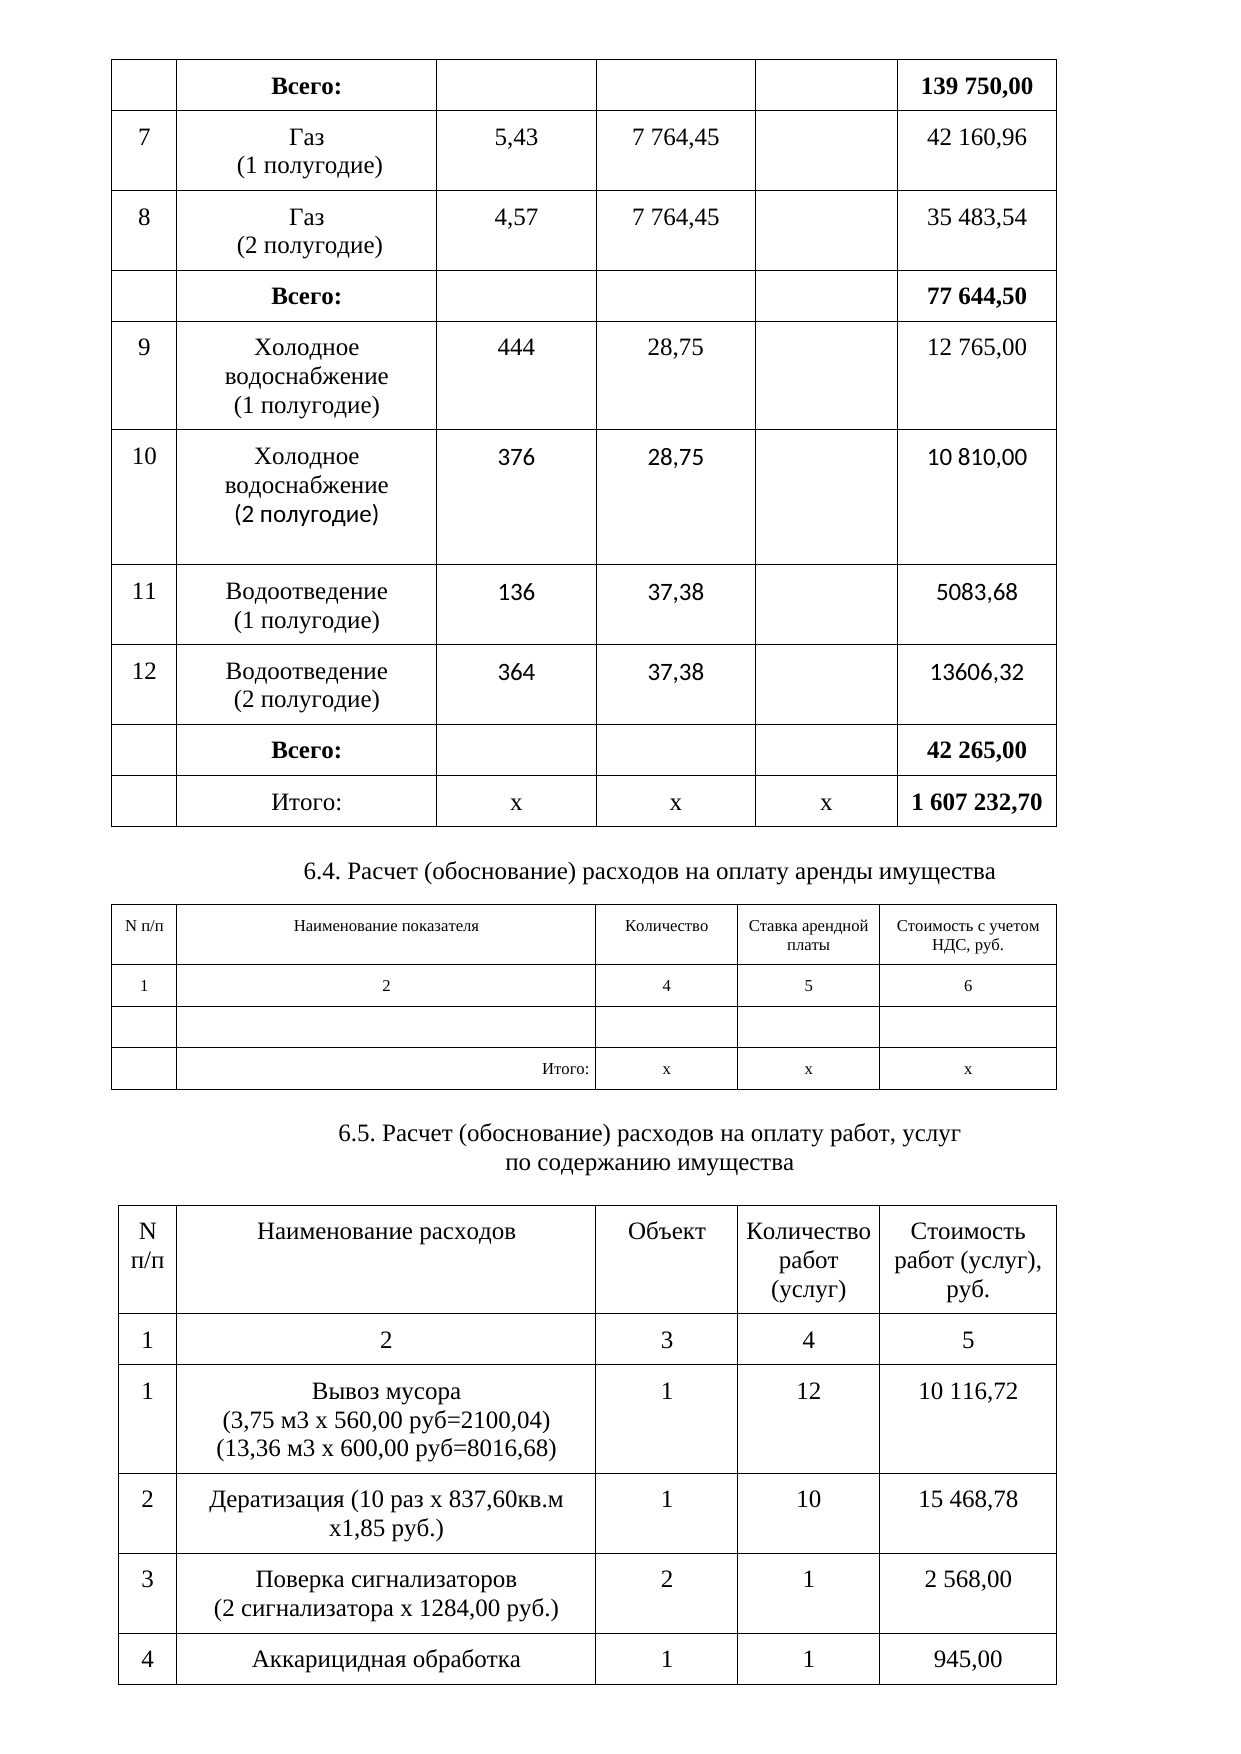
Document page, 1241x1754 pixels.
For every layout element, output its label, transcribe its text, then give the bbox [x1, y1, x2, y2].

table_cell [756, 111, 897, 190]
table_header Количество [596, 905, 737, 964]
table_cell 2 568,00 [880, 1554, 1056, 1632]
table_cell 10 116,72 [880, 1365, 1056, 1473]
table_cell 42 265,00 [898, 725, 1056, 775]
table_cell 4 [596, 965, 737, 1006]
table_header Стоимость работ (услуг), руб. [880, 1206, 1056, 1313]
table_cell Всего: [177, 60, 436, 110]
table_cell x [597, 776, 755, 826]
table_cell 3 [596, 1314, 737, 1364]
table_cell 4,57 [437, 191, 596, 270]
table_cell Всего: [177, 725, 436, 775]
table_cell 12 [112, 645, 176, 724]
table_cell Газ (1 полугодие) [177, 111, 436, 190]
table_cell [437, 271, 596, 321]
table_cell x [880, 1048, 1056, 1089]
table_cell [756, 322, 897, 429]
table_cell 5083,68 [898, 565, 1056, 644]
table_cell 7 764,45 [597, 111, 755, 190]
table_cell [597, 60, 755, 110]
table_cell 5 [880, 1314, 1056, 1364]
table_cell x [756, 776, 897, 826]
table_cell Дератизация (10 раз х 837,60кв.м х1,85 руб.) [177, 1474, 595, 1553]
table_cell Холодное водоснабжение (1 полугодие) [177, 322, 436, 429]
table_cell 2 [596, 1554, 737, 1632]
table_cell 2 [177, 965, 595, 1006]
table_cell 136 [437, 565, 596, 644]
table_cell 444 [437, 322, 596, 429]
table_header Ставка арендной платы [738, 905, 879, 964]
table_cell x [596, 1048, 737, 1089]
table_cell Газ (2 полугодие) [177, 191, 436, 270]
table_cell [596, 1007, 737, 1047]
table_cell [756, 645, 897, 724]
table_cell 13606,32 [898, 645, 1056, 724]
table_cell 9 [112, 322, 176, 429]
table_cell [177, 1007, 595, 1047]
table_cell [597, 725, 755, 775]
text по содержанию имущества [118, 1147, 1181, 1176]
table_cell 2 [177, 1314, 595, 1364]
table_cell 1 [596, 1634, 737, 1683]
table_header Количество работ (услуг) [738, 1206, 879, 1313]
table_cell x [738, 1048, 879, 1089]
table_cell [112, 1007, 176, 1047]
table_cell 2 [119, 1474, 176, 1553]
table_cell [756, 725, 897, 775]
table_cell 6 [880, 965, 1056, 1006]
table_cell [112, 725, 176, 775]
table_cell [756, 565, 897, 644]
table_cell 28,75 [597, 430, 755, 564]
table_header Стоимость с учетом НДС, руб. [880, 905, 1056, 964]
table_cell 7 [112, 111, 176, 190]
table_cell 12 765,00 [898, 322, 1056, 429]
table_cell 1 607 232,70 [898, 776, 1056, 826]
table_cell [738, 1007, 879, 1047]
table_cell Всего: [177, 271, 436, 321]
table_cell [880, 1007, 1056, 1047]
table_cell 5 [738, 965, 879, 1006]
table_cell 77 644,50 [898, 271, 1056, 321]
table_cell 5,43 [437, 111, 596, 190]
table_cell 7 764,45 [597, 191, 755, 270]
table_cell 10 [112, 430, 176, 564]
table_cell 42 160,96 [898, 111, 1056, 190]
table_cell Итого: [177, 776, 436, 826]
table_cell [756, 271, 897, 321]
table_header N п/п [119, 1206, 176, 1313]
table_header Объект [596, 1206, 737, 1313]
table_cell 139 750,00 [898, 60, 1056, 110]
table_cell [437, 725, 596, 775]
table_cell 37,38 [597, 565, 755, 644]
table_cell 35 483,54 [898, 191, 1056, 270]
table_cell x [437, 776, 596, 826]
table_cell [112, 1048, 176, 1089]
table_cell 3 [119, 1554, 176, 1632]
table_cell 364 [437, 645, 596, 724]
table_cell [112, 60, 176, 110]
table_cell [112, 271, 176, 321]
table_cell 10 [738, 1474, 879, 1553]
table_cell [437, 60, 596, 110]
table_cell 1 [596, 1474, 737, 1553]
table_cell Вывоз мусора (3,75 м3 х 560,00 руб=2100,04) (13,36 м3 х 600,00 руб=8016,68) [177, 1365, 595, 1473]
table_cell [756, 430, 897, 564]
table_cell Водоотведение (1 полугодие) [177, 565, 436, 644]
text 6.4. Расчет (обоснование) расходов на оплату аренды имущества [118, 856, 1181, 884]
table_cell 4 [119, 1634, 176, 1683]
table_cell 1 [738, 1634, 879, 1683]
table_cell 28,75 [597, 322, 755, 429]
table_header N п/п [112, 905, 176, 964]
table_cell Водоотведение (2 полугодие) [177, 645, 436, 724]
table_cell [112, 776, 176, 826]
table_cell 4 [738, 1314, 879, 1364]
table_cell 15 468,78 [880, 1474, 1056, 1553]
table_cell Холодное водоснабжение (2 полугодие) [177, 430, 436, 564]
text 6.5. Расчет (обоснование) расходов на оплату работ, услуг [118, 1118, 1181, 1147]
table_cell 1 [112, 965, 176, 1006]
table_cell [756, 60, 897, 110]
table_cell 8 [112, 191, 176, 270]
table_cell 1 [119, 1365, 176, 1473]
table_cell 1 [596, 1365, 737, 1473]
table_cell 1 [119, 1314, 176, 1364]
table_cell 37,38 [597, 645, 755, 724]
table_cell Итого: [177, 1048, 595, 1089]
table_cell Поверка сигнализаторов (2 сигнализатора х 1284,00 руб.) [177, 1554, 595, 1632]
table_cell 376 [437, 430, 596, 564]
table_cell 12 [738, 1365, 879, 1473]
table_cell 945,00 [880, 1634, 1056, 1683]
table_cell [597, 271, 755, 321]
table_cell 1 [738, 1554, 879, 1632]
table_cell [756, 191, 897, 270]
table_header Наименование расходов [177, 1206, 595, 1313]
table_header Наименование показателя [177, 905, 595, 964]
table_cell 11 [112, 565, 176, 644]
table_cell 10 810,00 [898, 430, 1056, 564]
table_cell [177, 1634, 595, 1683]
